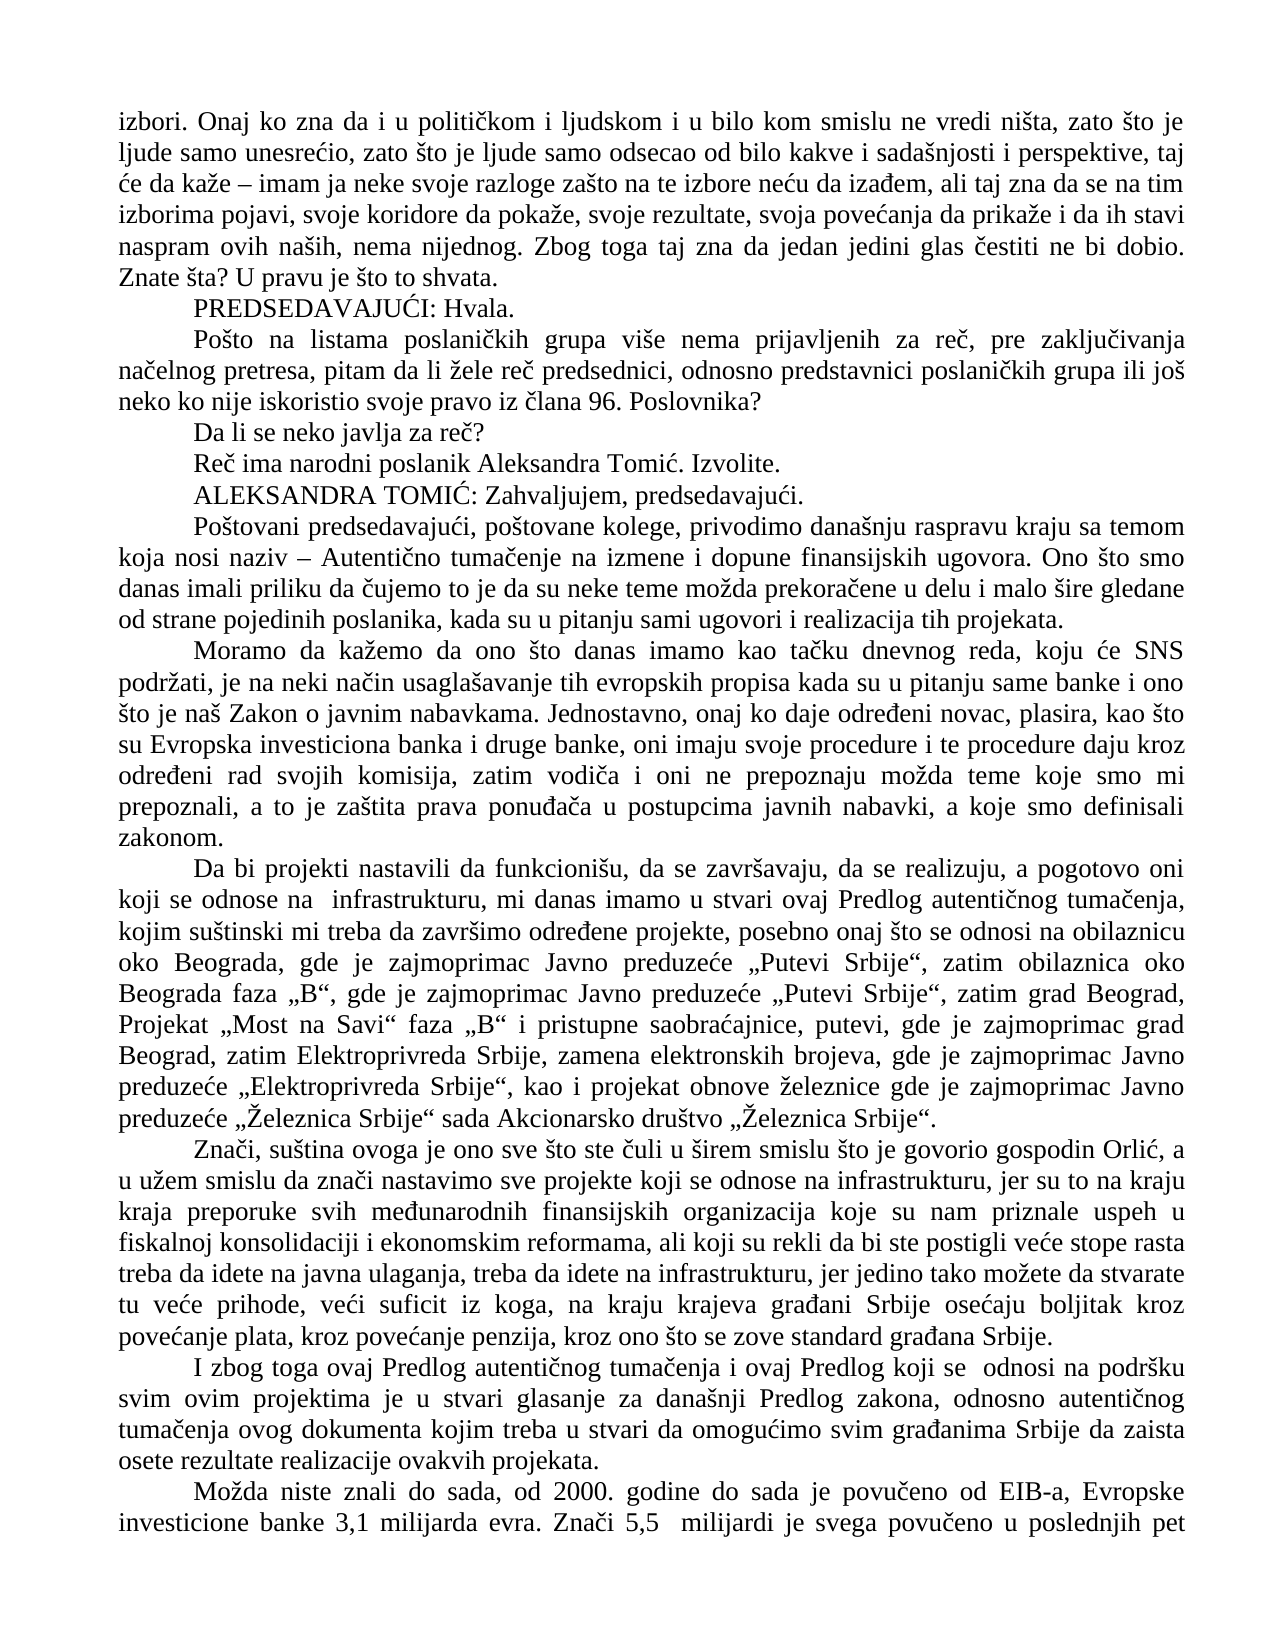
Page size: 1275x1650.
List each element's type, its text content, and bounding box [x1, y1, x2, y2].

text ALEKSANDRA TOMIĆ: Zahvaljujem, predsedavajući. [118, 479, 1186, 510]
text Znači, suština ovoga je ono sve što ste čuli u širem smislu što je govorio gospodin Orlić, a u užem smislu da znači nastavimo sve projekte koji se odnose na infrastrukturu, jer su to na kraju kraja preporuke svih međunarodnih finansijskih organizacija koje su nam priznale uspeh u fiskalnoj konsolidaciji i ekonomskim reformama, ali koji su rekli da bi ste postigli veće stope rasta treba da idete na javna ulaganja, treba da idete na infrastrukturu, jer jedino tako možete da stvarate tu veće prihode, veći suficit iz koga, na kraju krajeva građani Srbije osećaju boljitak kroz povećanje plata, kroz povećanje penzija, kroz ono što se zove standard građana Srbije. [118, 1133, 1186, 1351]
text Moramo da kažemo da ono što danas imamo kao tačku dnevnog reda, koju će SNS podržati, je na neki način usaglašavanje tih evropskih propisa kada su u pitanju same banke i ono što je naš Zakon o javnim nabavkama. Jednostavno, onaj ko daje određeni novac, plasira, kao što su Evropska investiciona banka i druge banke, oni imaju svoje procedure i te procedure daju kroz određeni rad svojih komisija, zatim vodiča i oni ne prepoznaju možda teme koje smo mi prepoznali, a to je zaštita prava ponuđača u postupcima javnih nabavki, a koje smo definisali zakonom. [118, 634, 1186, 852]
text PREDSEDAVAJUĆI: Hvala. [118, 292, 1186, 323]
text I zbog toga ovaj Predlog autentičnog tumačenja i ovaj Predlog koji se odnosi na podršku svim ovim projektima je u stvari glasanje za današnji Predlog zakona, odnosno autentičnog tumačenja ovog dokumenta kojim treba u stvari da omogućimo svim građanima Srbije da zaista osete rezultate realizacije ovakvih projekata. [118, 1351, 1186, 1475]
text Reč ima narodni poslanik Aleksandra Tomić. Izvolite. [118, 448, 1186, 479]
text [118, 105, 1186, 292]
text Da li se neko javlja za reč? [118, 416, 1186, 448]
text Poštovani predsedavajući, poštovane kolege, privodimo današnju raspravu kraju sa temom koja nosi naziv – Autentično tumačenje na izmene i dopune finansijskih ugovora. Ono što smo danas imali priliku da čujemo to je da su neke teme možda prekoračene u delu i malo šire gledane od strane pojedinih poslanika, kada su u pitanju sami ugovori i realizacija tih projekata. [118, 510, 1186, 634]
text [118, 1475, 1186, 1538]
text Da bi projekti nastavili da funkcionišu, da se završavaju, da se realizuju, a pogotovo oni koji se odnose na infrastrukturu, mi danas imamo u stvari ovaj Predlog autentičnog tumačenja, kojim suštinski mi treba da završimo određene projekte, posebno onaj što se odnosi na obilaznicu oko Beograda, gde je zajmoprimac Javno preduzeće „Putevi Srbije“, zatim obilaznica oko Beograda faza „B“, gde je zajmoprimac Javno preduzeće „Putevi Srbije“, zatim grad Beograd, Projekat „Most na Savi“ faza „B“ i pristupne saobraćajnice, putevi, gde je zajmoprimac grad Beograd, zatim Elektroprivreda Srbije, zamena elektronskih brojeva, gde je zajmoprimac Javno preduzeće „Elektroprivreda Srbije“, kao i projekat obnove železnice gde je zajmoprimac Javno preduzeće „Železnica Srbije“ sada Akcionarsko društvo „Železnica Srbije“. [118, 852, 1186, 1133]
text Pošto na listama poslaničkih grupa više nema prijavljenih za reč, pre zaključivanja načelnog pretresa, pitam da li žele reč predsednici, odnosno predstavnici poslaničkih grupa ili još neko ko nije iskoristio svoje pravo iz člana 96. Poslovnika? [118, 323, 1186, 416]
